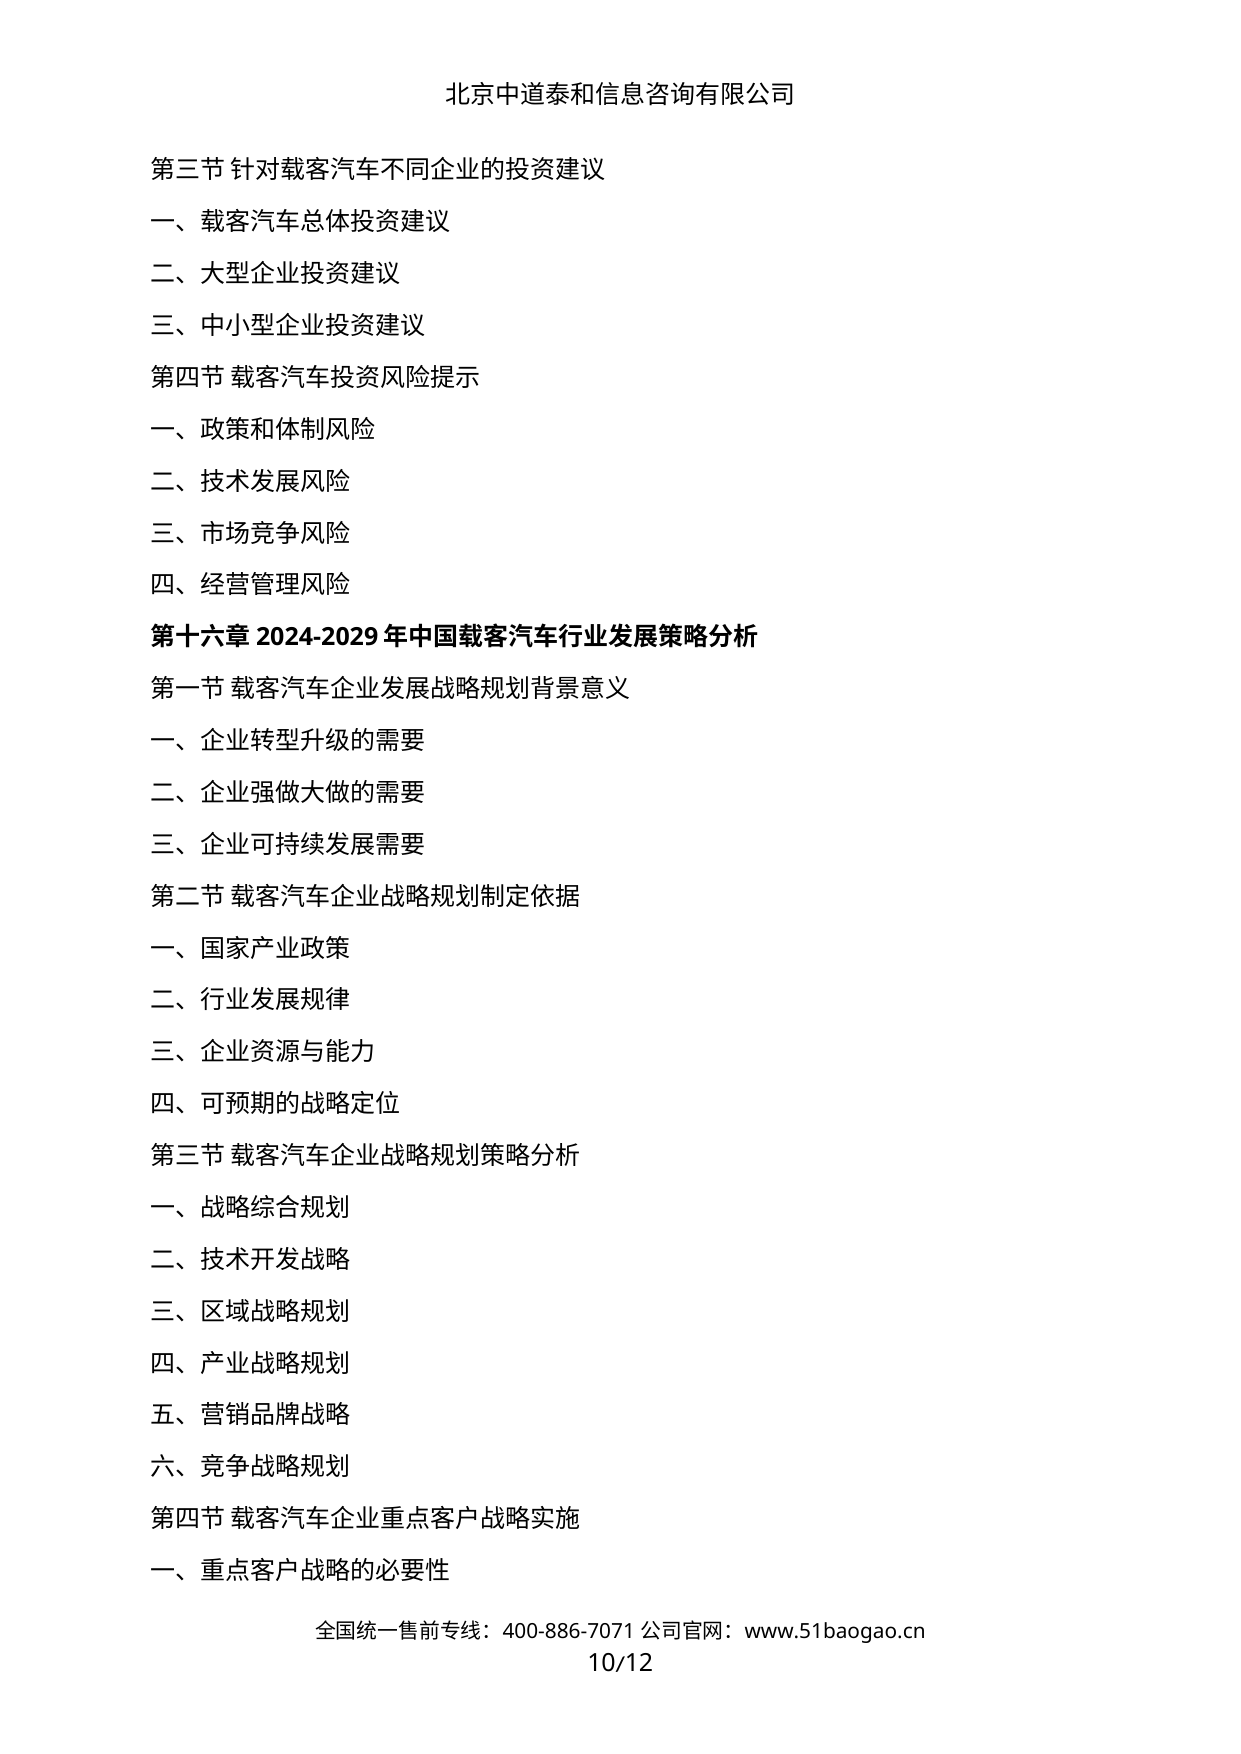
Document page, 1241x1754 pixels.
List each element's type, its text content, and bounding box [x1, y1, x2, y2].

text 三、中小型企业投资建议 [150, 306, 1090, 342]
text 三、市场竞争风险 [150, 513, 1090, 549]
text 六、竞争战略规划 [150, 1447, 1090, 1483]
text 三、企业资源与能力 [150, 1032, 1090, 1068]
text 一、企业转型升级的需要 [150, 721, 1090, 757]
text 二、技术开发战略 [150, 1239, 1090, 1276]
text 四、产业战略规划 [150, 1343, 1090, 1379]
text 一、政策和体制风险 [150, 409, 1090, 446]
text 二、大型企业投资建议 [150, 254, 1090, 290]
text 第二节 载客汽车企业战略规划制定依据 [150, 876, 1090, 912]
text 一、重点客户战略的必要性 [150, 1551, 1090, 1587]
text 二、技术发展风险 [150, 461, 1090, 497]
text 一、国家产业政策 [150, 928, 1090, 964]
text 五、营销品牌战略 [150, 1395, 1090, 1431]
text 三、企业可持续发展需要 [150, 824, 1090, 861]
text 三、区域战略规划 [150, 1291, 1090, 1327]
text 一、战略综合规划 [150, 1187, 1090, 1224]
text 四、可预期的战略定位 [150, 1084, 1090, 1120]
text 第三节 针对载客汽车不同企业的投资建议 [150, 150, 1090, 186]
text 第三节 载客汽车企业战略规划策略分析 [150, 1136, 1090, 1172]
text 第十六章 2024-2029年中国载客汽车行业发展策略分析 [150, 617, 1090, 653]
text 四、经营管理风险 [150, 565, 1090, 601]
text 第四节 载客汽车投资风险提示 [150, 357, 1090, 394]
text 第四节 载客汽车企业重点客户战略实施 [150, 1499, 1090, 1535]
text 第一节 载客汽车企业发展战略规划背景意义 [150, 669, 1090, 705]
text 一、载客汽车总体投资建议 [150, 202, 1090, 238]
text 二、行业发展规律 [150, 980, 1090, 1016]
text 二、企业强做大做的需要 [150, 772, 1090, 809]
